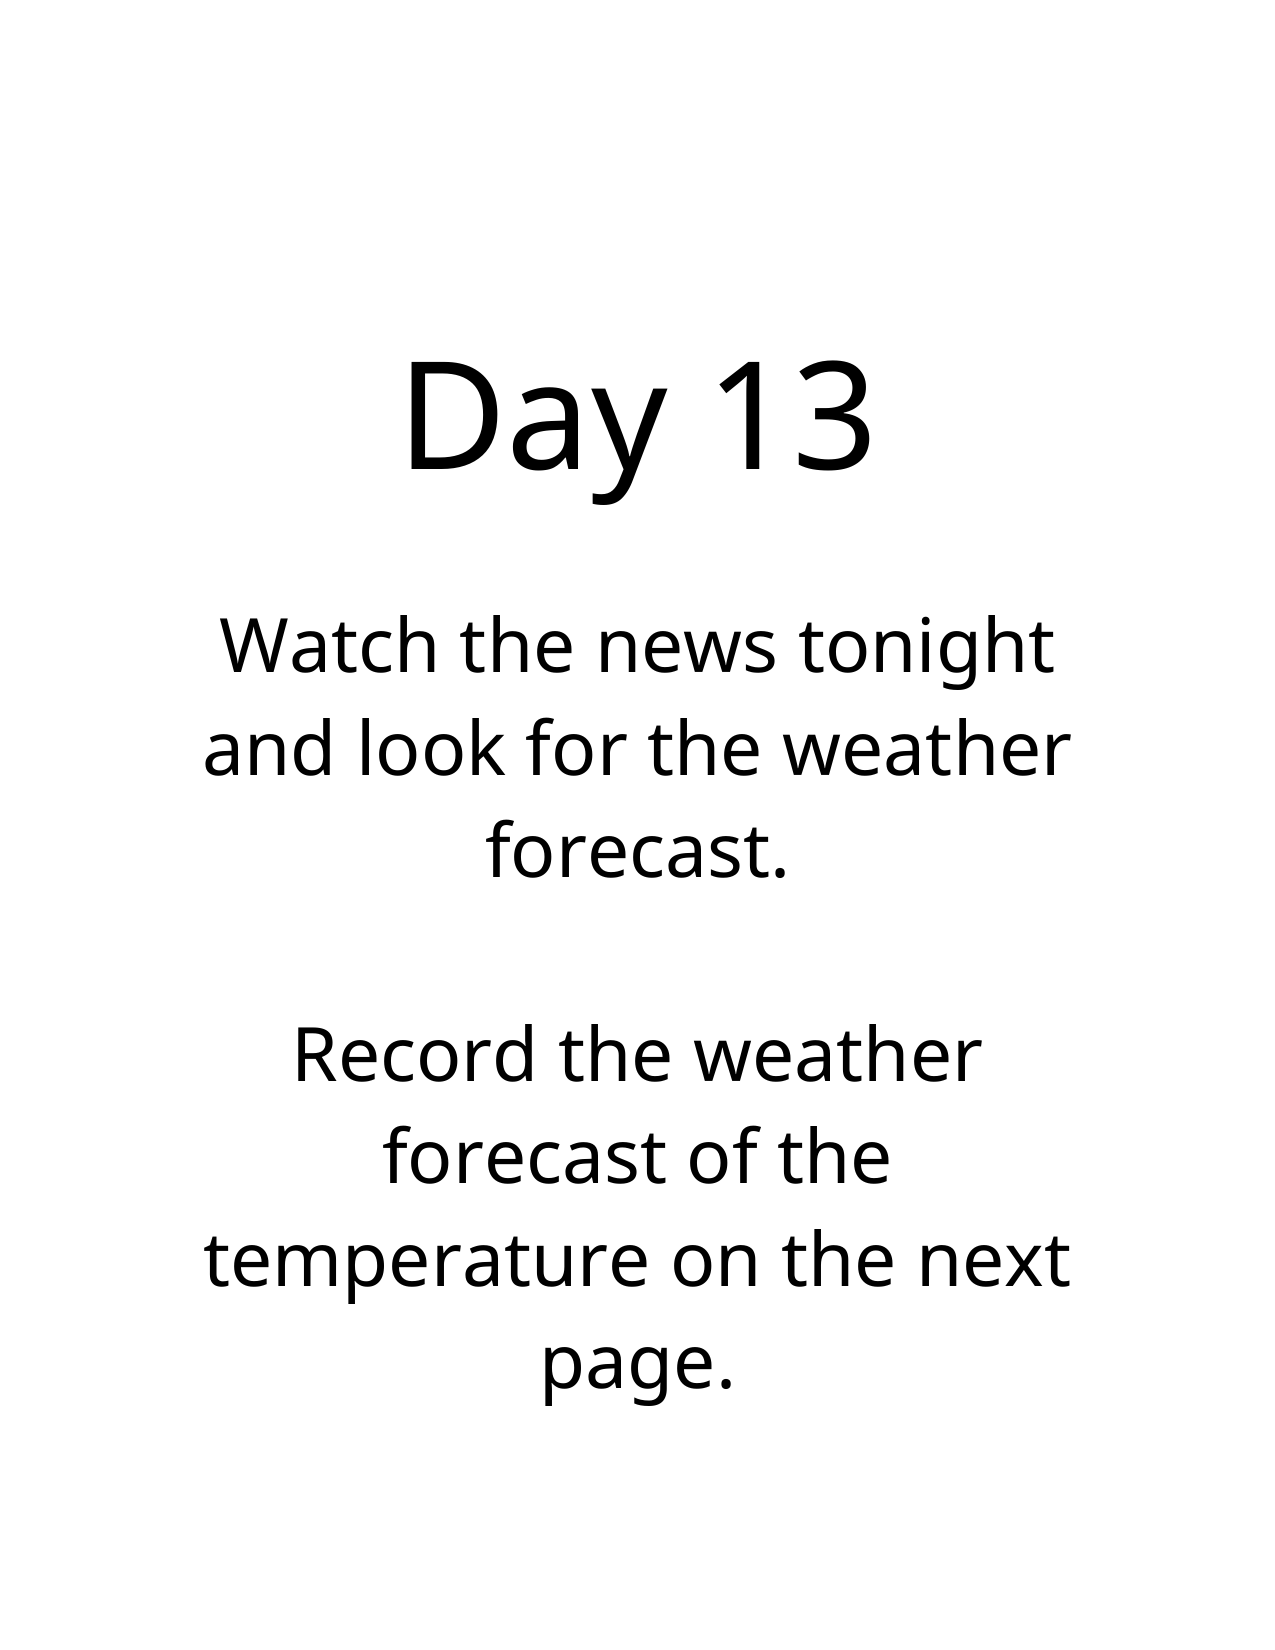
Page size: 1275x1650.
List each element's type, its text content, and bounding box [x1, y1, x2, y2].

text Day 13 [150, 309, 1125, 513]
text Record the weather forecast of the temperature on the next page. [150, 1001, 1125, 1410]
text Watch the news tonight and look for the weather forecast. [150, 593, 1125, 899]
